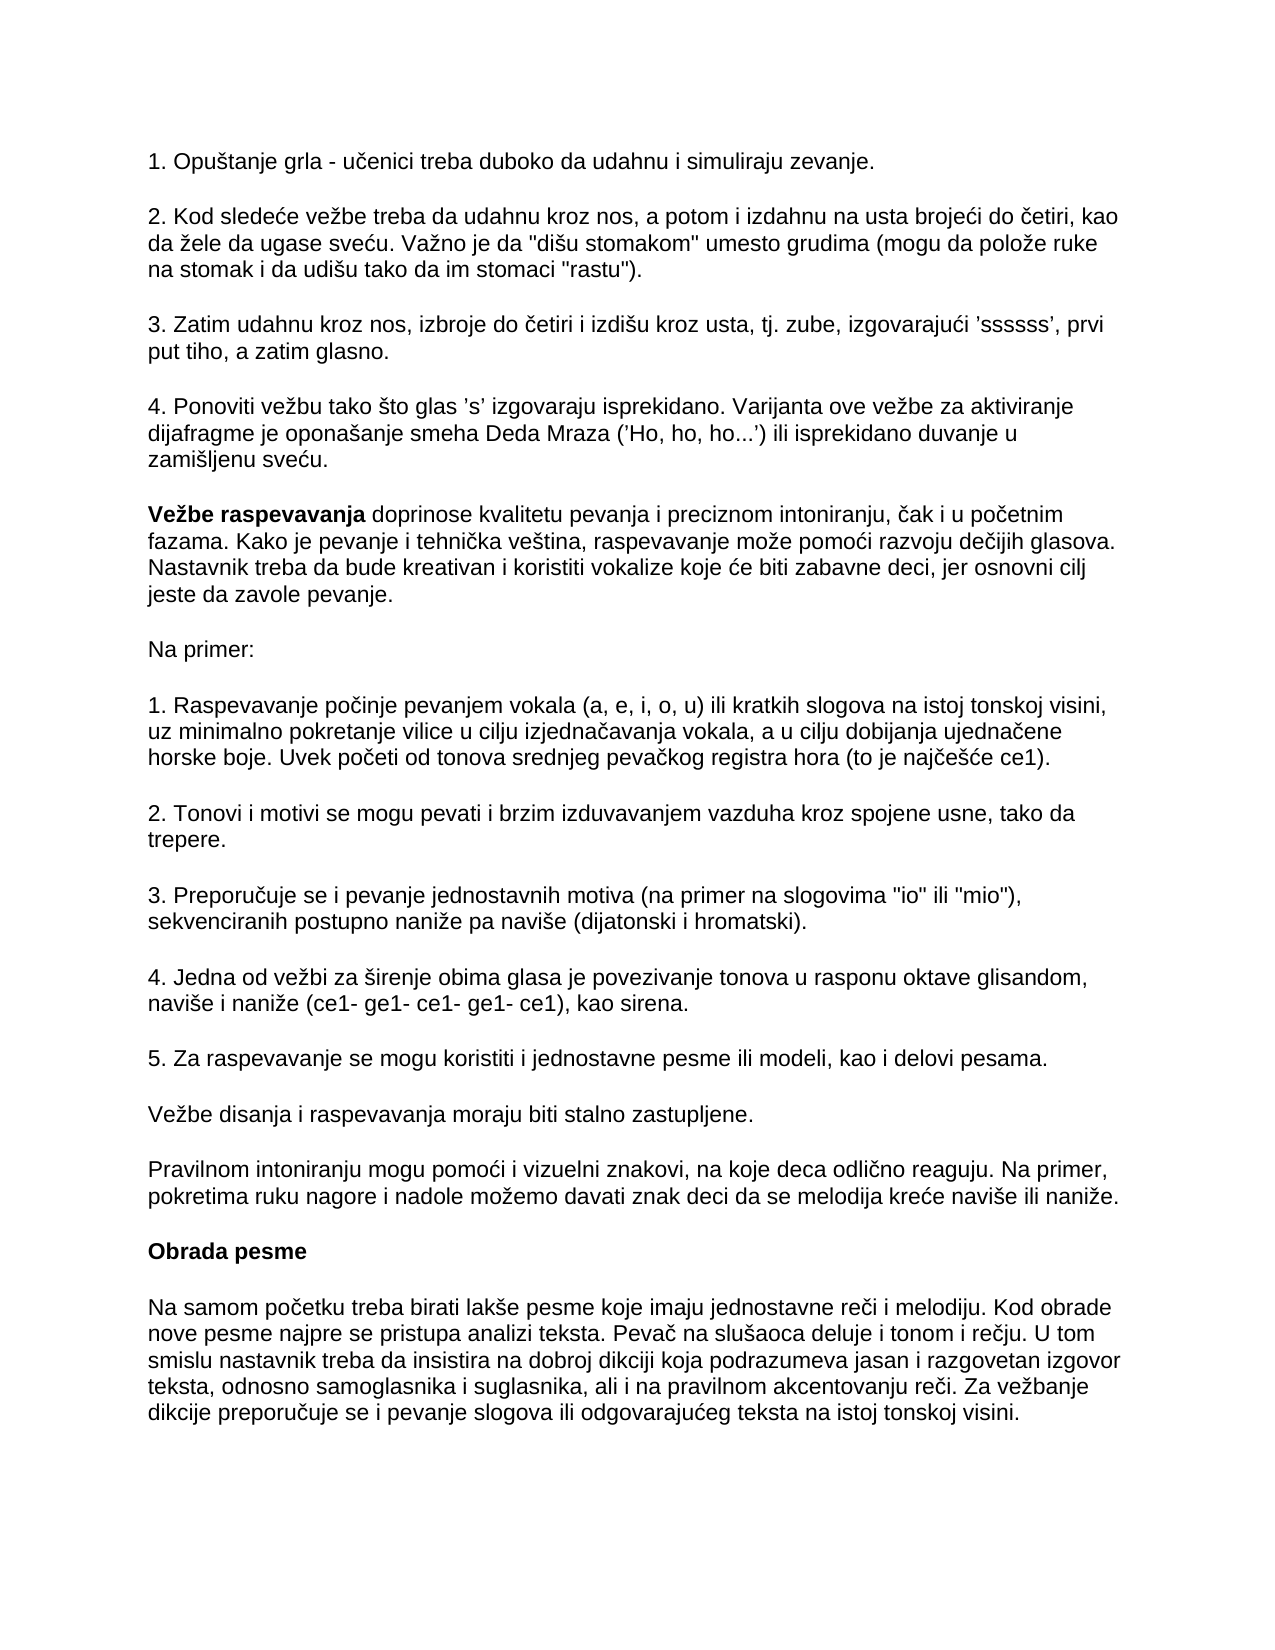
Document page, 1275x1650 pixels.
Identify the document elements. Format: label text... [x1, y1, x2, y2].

text 1. Opuštanje grla - učenici treba duboko da udahnu i simuliraju zevanje. [148, 148, 1127, 174]
text 4. Ponoviti vežbu tako što glas ’s’ izgovaraju isprekidano. Varijanta ove vežbe za aktiviranje dijafragme je oponašanje smeha Deda Mraza (’Ho, ho, ho...’) ili isprekidano duvanje u zamišljenu sveću. [148, 393, 1127, 472]
text Na samom početku treba birati lakše pesme koje imaju jednostavne reči i melodiju. Kod obrade nove pesme najpre se pristupa analizi teksta. Pevač na slušaoca deluje i tonom i rečju. U tom smislu nastavnik treba da insistira na dobroj dikciji koja podrazumeva jasan i razgovetan izgovor teksta, odnosno samoglasnika i suglasnika, ali i na pravilnom akcentovanju reči. Za vežbanje dikcije preporučuje se i pevanje slogova ili odgovarajućeg teksta na istoj tonskoj visini. [148, 1294, 1127, 1426]
text Pravilnom intoniranju mogu pomoći i vizuelni znakovi, na koje deca odlično reaguju. Na primer, pokretima ruku nagore i nadole možemo davati znak deci da se melodija kreće naviše ili naniže. [148, 1156, 1127, 1209]
text 5. Za raspevavanje se mogu koristiti i jednostavne pesme ili modeli, kao i delovi pesama. [148, 1045, 1127, 1072]
text 2. Tonovi i motivi se mogu pevati i brzim izduvavanjem vazduha kroz spojene usne, tako da trepere. [148, 800, 1127, 852]
text 3. Preporučuje se i pevanje jednostavnih motiva (na primer na slogovima "io" ili "mio"), sekvenciranih postupno naniže pa naviše (dijatonski i hromatski). [148, 882, 1127, 934]
text 2. Kod sledeće vežbe treba da udahnu kroz nos, a potom i izdahnu na usta brojeći do četiri, kao da žele da ugase sveću. Važno je da "dišu stomakom" umesto grudima (mogu da polože ruke na stomak i da udišu tako da im stomaci "rastu"). [148, 203, 1127, 282]
text 4. Jedna od vežbi za širenje obima glasa je povezivanje tonova u rasponu oktave glisandom, naviše i naniže (ce1- ge1- ce1- ge1- ce1), kao sirena. [148, 963, 1127, 1016]
text 3. Zatim udahnu kroz nos, izbroje do četiri i izdišu kroz usta, tj. zube, izgovarajući ’ssssss’, prvi put tiho, a zatim glasno. [148, 311, 1127, 364]
text 1. Raspevavanje počinje pevanjem vokala (a, e, i, o, u) ili kratkih slogova na istoj tonskoj visini, uz minimalno pokretanje vilice u cilju izjednačavanja vokala, a u cilju dobijanja ujednačene horske boje. Uvek početi od tonova srednjeg pevačkog registra hora (to je najčešće ce1). [148, 692, 1127, 771]
text Vežbe raspevavanja doprinose kvalitetu pevanja i preciznom intoniranju, čak i u početnim fazama. Kako je pevanje i tehnička veština, raspevavanje može pomoći razvoju dečijih glasova. Nastavnik treba da bude kreativan i koristiti vokalize koje će biti zabavne deci, jer osnovni cilj jeste da zavole pevanje. [148, 501, 1127, 607]
text Obrada pesme [148, 1238, 1127, 1265]
text Vežbe disanja i raspevavanja moraju biti stalno zastupljene. [148, 1101, 1127, 1127]
text Na primer: [148, 636, 1127, 662]
